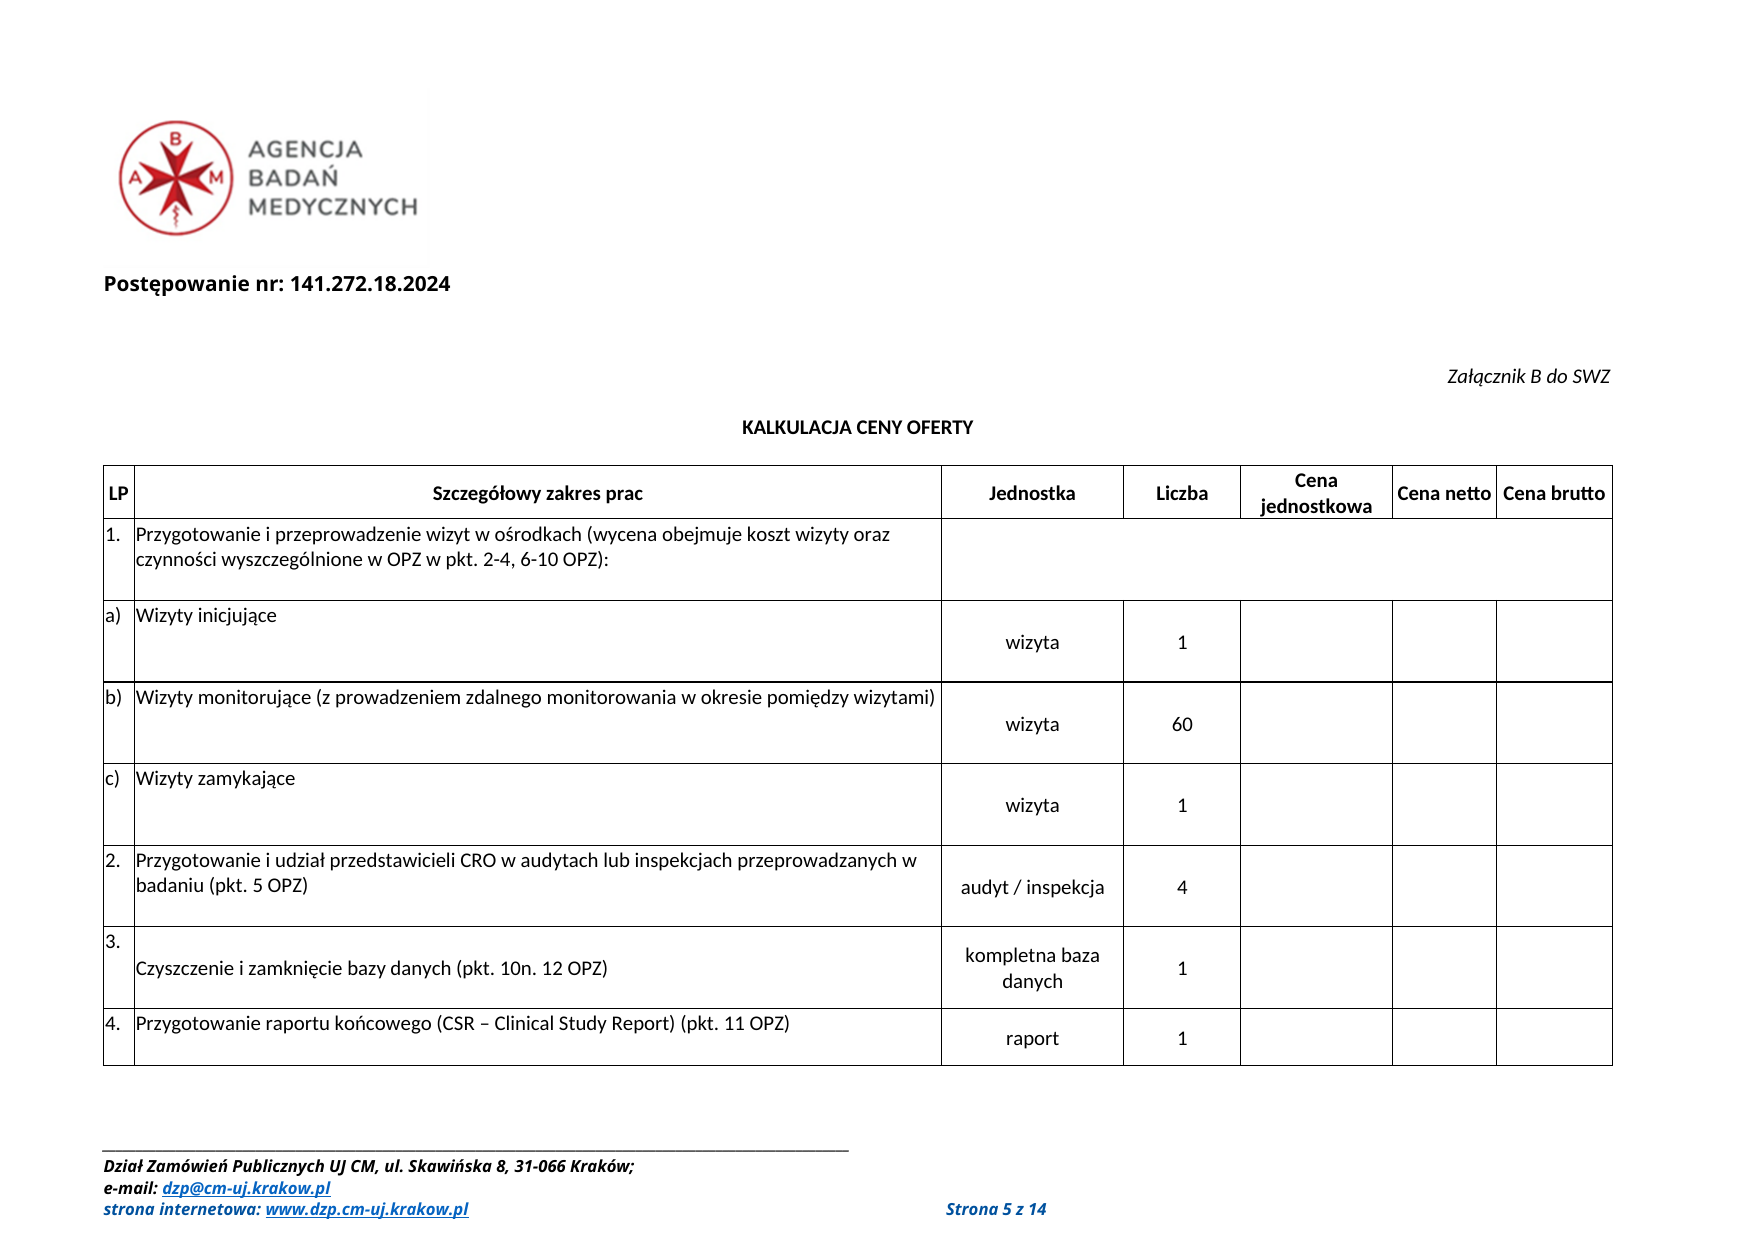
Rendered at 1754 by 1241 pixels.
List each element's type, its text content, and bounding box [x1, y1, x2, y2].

table_cell [1241, 1009, 1392, 1065]
table_cell [1241, 846, 1392, 926]
table_cell [104, 1009, 134, 1065]
table_cell [1497, 683, 1612, 763]
table_cell kompletna baza danych [942, 927, 1123, 1008]
table_cell Czyszczenie i zamknięcie bazy danych (pkt. 10n. 12 OPZ) [135, 927, 941, 1008]
text Załącznik B do SWZ [133, 363, 1612, 388]
table_cell Przygotowanie raportu końcowego (CSR – Clinical Study Report) (pkt. 11 OPZ) [135, 1009, 941, 1065]
table_cell [1393, 764, 1496, 844]
table_cell [104, 683, 134, 763]
table_header Szczegółowy zakres prac [135, 466, 941, 518]
table_cell [1241, 927, 1392, 1008]
table_cell [1497, 1009, 1612, 1065]
table_cell Przygotowanie i przeprowadzenie wizyt w ośrodkach (wycena obejmuje koszt wizyty oraz czynności wyszczególnione w OPZ w pkt. 2-4, 6-10 OPZ): [135, 519, 941, 600]
picture [103, 88, 431, 269]
table_cell wizyta [942, 683, 1123, 763]
table_cell [104, 846, 134, 926]
table_cell [1393, 1009, 1496, 1065]
table_cell [1497, 927, 1612, 1008]
table_cell 1 [1124, 601, 1240, 681]
table_cell [1497, 764, 1612, 844]
table_cell 1 [1124, 1009, 1240, 1065]
table_cell audyt / inspekcja [942, 846, 1123, 926]
table_cell [1241, 683, 1392, 763]
table_header LP [104, 466, 134, 518]
table_cell Wizyty monitorujące (z prowadzeniem zdalnego monitorowania w okresie pomiędzy wizytami) [135, 683, 941, 763]
table_cell [1393, 683, 1496, 763]
table_cell [104, 764, 134, 844]
table_cell Przygotowanie i udział przedstawicieli CRO w audytach lub inspekcjach przeprowadzanych w badaniu (pkt. 5 OPZ) [135, 846, 941, 926]
table_cell Wizyty inicjujące [135, 601, 941, 681]
table_header Liczba [1124, 466, 1240, 518]
table_header Cena brutto [1497, 466, 1612, 518]
table_cell [104, 519, 134, 600]
table_header Jednostka [942, 466, 1123, 518]
table_cell [1497, 846, 1612, 926]
table_cell wizyta [942, 601, 1123, 681]
table_cell [942, 519, 1612, 600]
table_cell raport [942, 1009, 1123, 1065]
table_cell [1393, 601, 1496, 681]
table_cell [1393, 846, 1496, 926]
table_header Cena jednostkowa [1241, 466, 1392, 518]
table_cell [1241, 601, 1392, 681]
table_cell 4 [1124, 846, 1240, 926]
table_cell [1393, 927, 1496, 1008]
table_cell 1 [1124, 764, 1240, 844]
table_cell wizyta [942, 764, 1123, 844]
table_cell [104, 927, 134, 1008]
table_cell [104, 601, 134, 681]
table_cell 1 [1124, 927, 1240, 1008]
table_cell Wizyty zamykające [135, 764, 941, 844]
table_cell 60 [1124, 683, 1240, 763]
table_cell [1497, 601, 1612, 681]
text KALKULACJA CENY OFERTY [103, 414, 1612, 439]
table_cell [1241, 764, 1392, 844]
table_header Cena netto [1393, 466, 1496, 518]
